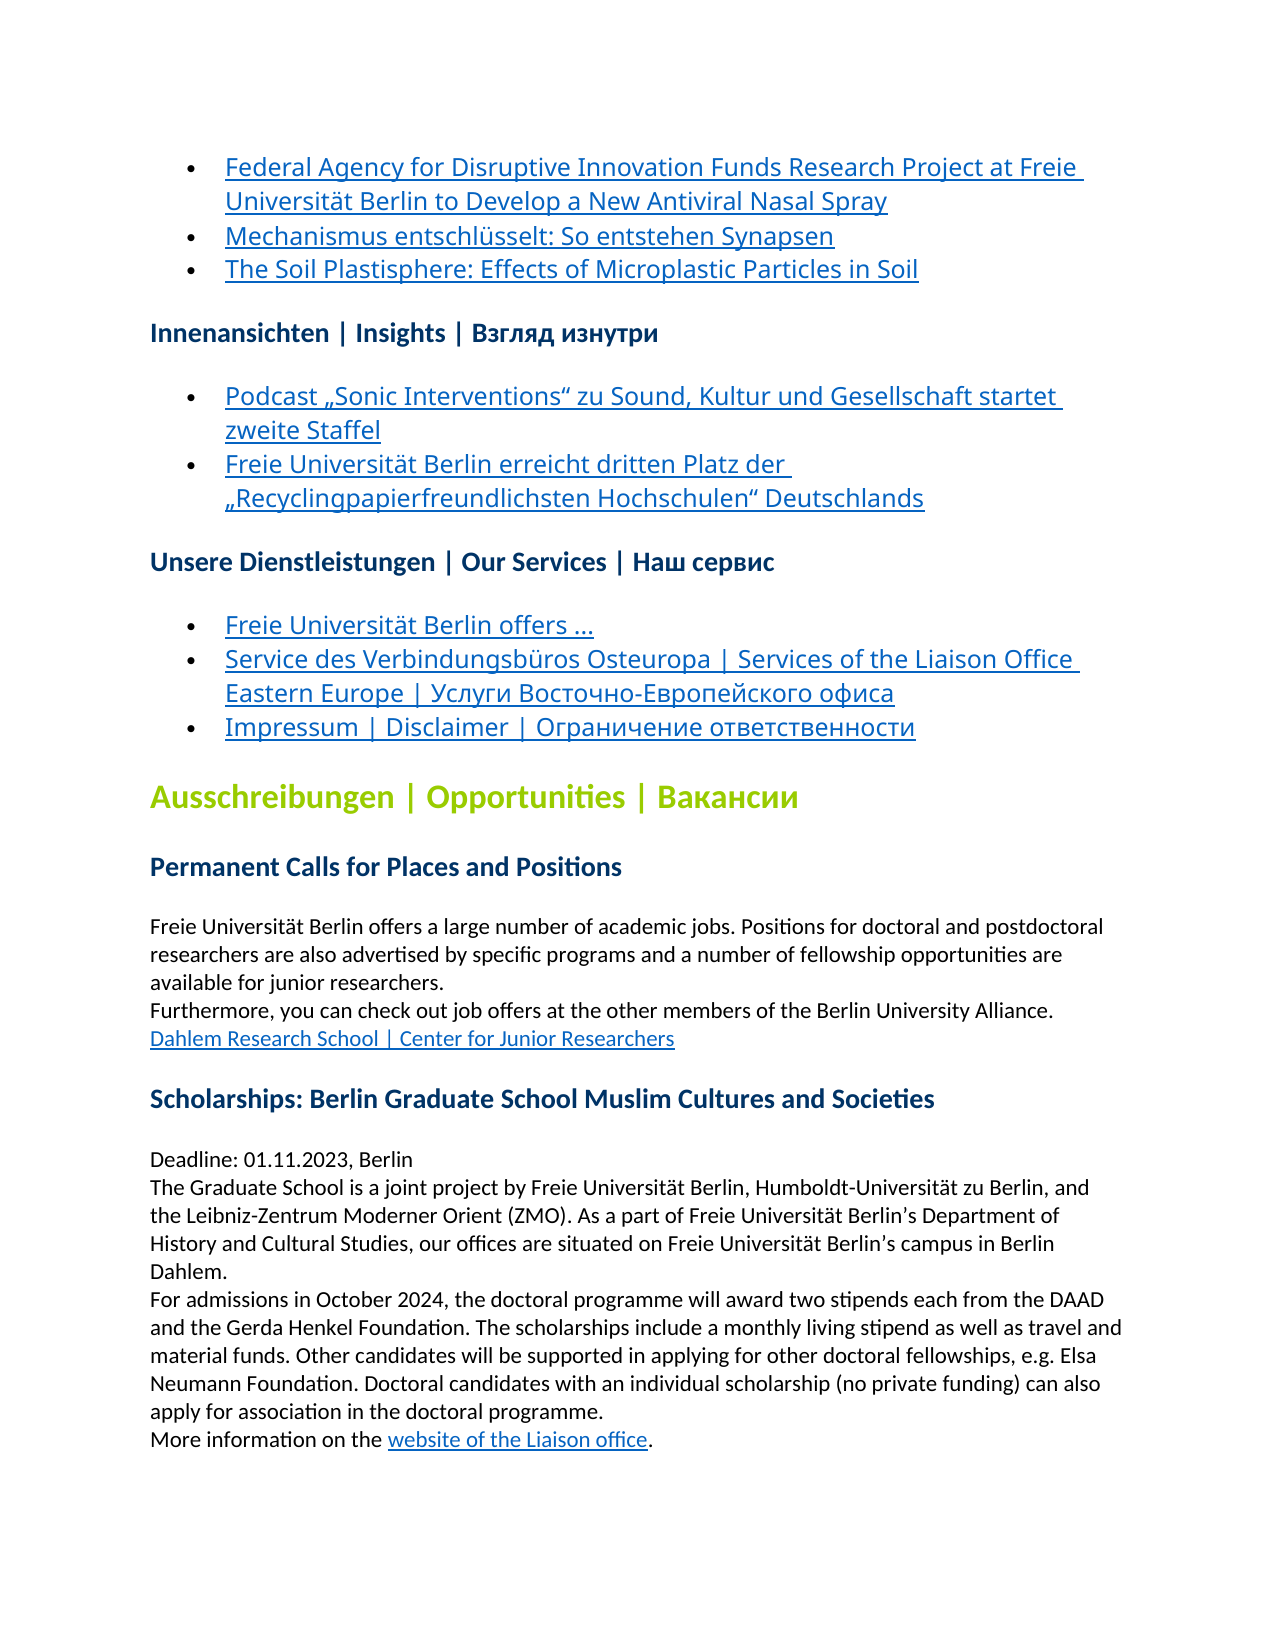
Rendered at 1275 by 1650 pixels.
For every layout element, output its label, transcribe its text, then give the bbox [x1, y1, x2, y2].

text More information on the website of the Liaison office. [150, 1425, 1125, 1453]
list Freie Universität Berlin offers ... [187, 608, 1125, 642]
subtitle Permanent Calls for Places and Positions [150, 849, 1125, 883]
subtitle Scholarships: Berlin Graduate School Muslim Cultures and Societies [150, 1081, 1125, 1116]
subtitle Innenansichten | Insights | Взгляд изнутри [150, 315, 1125, 350]
list Freie Universität Berlin erreicht dritten Platz der „Recyclingpapierfreundlichsten Hochschulen“ Deutschlands [187, 447, 1125, 515]
list The Soil Plastisphere: Effects of Microplastic Particles in Soil [187, 252, 1125, 286]
text The Graduate School is a joint project by Freie Universität Berlin, Humboldt-Universität zu Berlin, and the Leibniz-Zentrum Moderner Orient (ZMO). As a part of Freie Universität Berlin’s Department of History and Cultural Studies, our offices are situated on Freie Universität Berlin’s campus in Berlin Dahlem. [150, 1173, 1125, 1285]
text For admissions in October 2024, the doctoral programme will award two stipends each from the DAAD and the Gerda Henkel Foundation. The scholarships include a monthly living stipend as well as travel and material funds. Other candidates will be supported in applying for other doctoral fellowships, e.g. Elsa Neumann Foundation. Doctoral candidates with an individual scholarship (no private funding) can also apply for association in the doctoral programme. [150, 1285, 1125, 1425]
list Mechanismus entschlüsselt: So entstehen Synapsen [187, 218, 1125, 252]
text Dahlem Research School | Center for Junior Researchers [150, 1024, 1125, 1052]
list Impressum | Disclaimer | Ограничение ответственности [187, 710, 1125, 744]
list Podcast „Sonic Interventions“ zu Sound, Kultur und Gesellschaft startet zweite Staffel [187, 379, 1125, 447]
text Deadline: 01.11.2023, Berlin [150, 1145, 1125, 1173]
list Service des Verbindungsbüros Osteuropa | Services of the Liaison Office Eastern Europe | Услуги Восточно-Европейского офиса [187, 642, 1125, 710]
subtitle Ausschreibungen | Opportunities | Вакансии [150, 775, 1125, 817]
list Federal Agency for Disruptive Innovation Funds Research Project at Freie Universität Berlin to Develop a New Antiviral Nasal Spray [187, 150, 1125, 218]
text Furthermore, you can check out job offers at the other members of the Berlin University Alliance. [150, 996, 1125, 1024]
subtitle Unsere Dienstleistungen | Our Services | Наш сервис [150, 544, 1125, 579]
text Freie Universität Berlin offers a large number of academic jobs. Positions for doctoral and postdoctoral researchers are also advertised by specific programs and a number of fellowship opportunities are available for junior researchers. [150, 912, 1125, 996]
